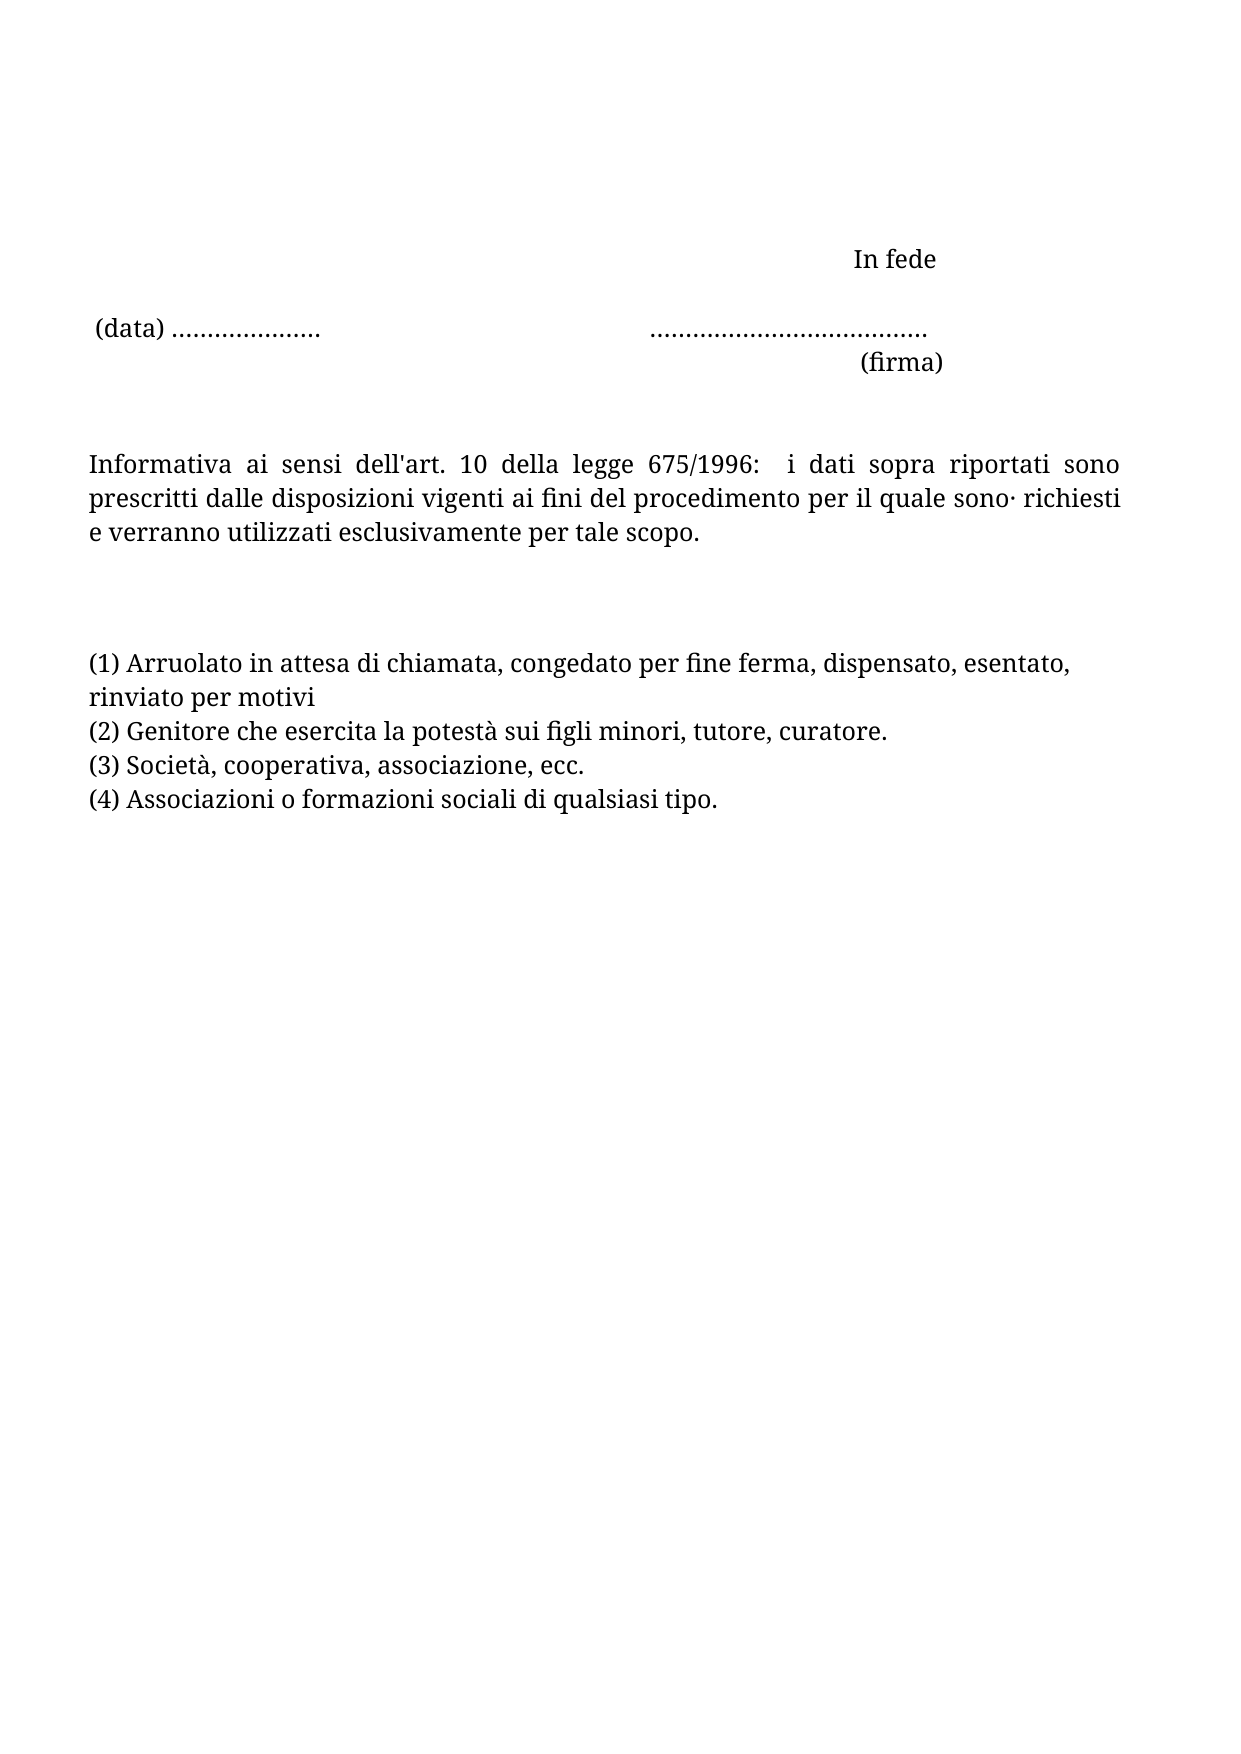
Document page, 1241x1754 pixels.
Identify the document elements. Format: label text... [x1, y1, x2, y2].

text (data) ………………… ………………………………… [88, 310, 1122, 344]
text (3) Società, cooperativa, associazione, ecc. [88, 748, 1122, 782]
text In fede [88, 242, 1122, 276]
text (firma) [88, 344, 1122, 378]
text Informativa ai sensi dell'art. 10 della legge 675/1996: i dati sopra riportati sono prescritti dalle disposizioni vigenti ai fini del procedimento per il quale sono· richiesti e verranno utilizzati esclusivamente per tale scopo. [88, 447, 1122, 549]
text (4) Associazioni o formazioni sociali di qualsiasi tipo. [88, 782, 1122, 816]
text (2) Genitore che esercita la potestà sui figli minori, tutore, curatore. [88, 714, 1122, 748]
text (1) Arruolato in attesa di chiamata, congedato per fine ferma, dispensato, esentato, rinviato per motivi [88, 646, 1122, 714]
